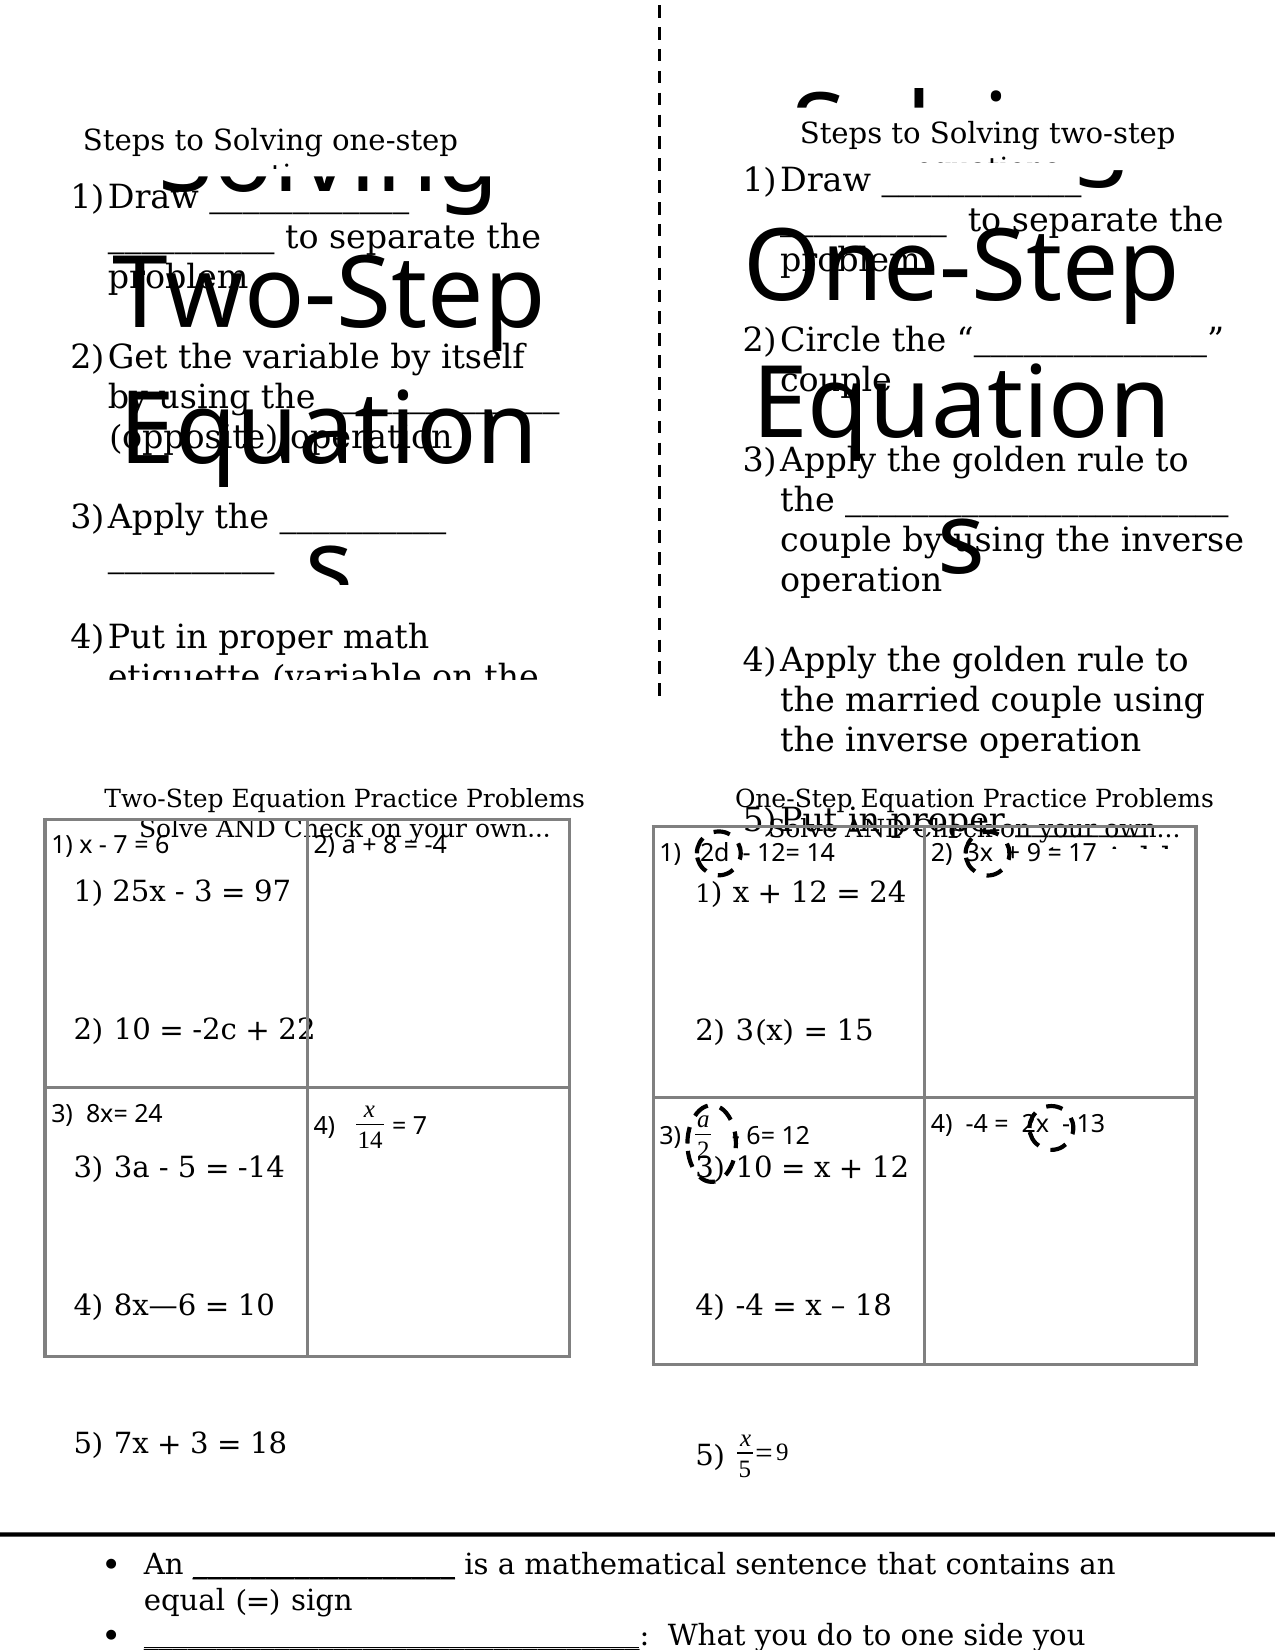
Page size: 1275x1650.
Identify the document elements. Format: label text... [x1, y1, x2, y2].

table_cell 3) 8x= 24 [47, 1089, 306, 1355]
table_header 1) 2d - 12= 14 [655, 828, 923, 1096]
table_cell 4) = 7 [309, 1089, 568, 1355]
table_cell 4) -4 = 2x - 13 [926, 1099, 1194, 1363]
table_header 1) x - 7 = 6 [47, 821, 306, 1086]
table_header 2) a + 8 = -4 [309, 821, 568, 1086]
table_cell 3) - 6= 12 [655, 1099, 923, 1363]
table_header 2) 3x + 9 = 17 [926, 828, 1194, 1096]
